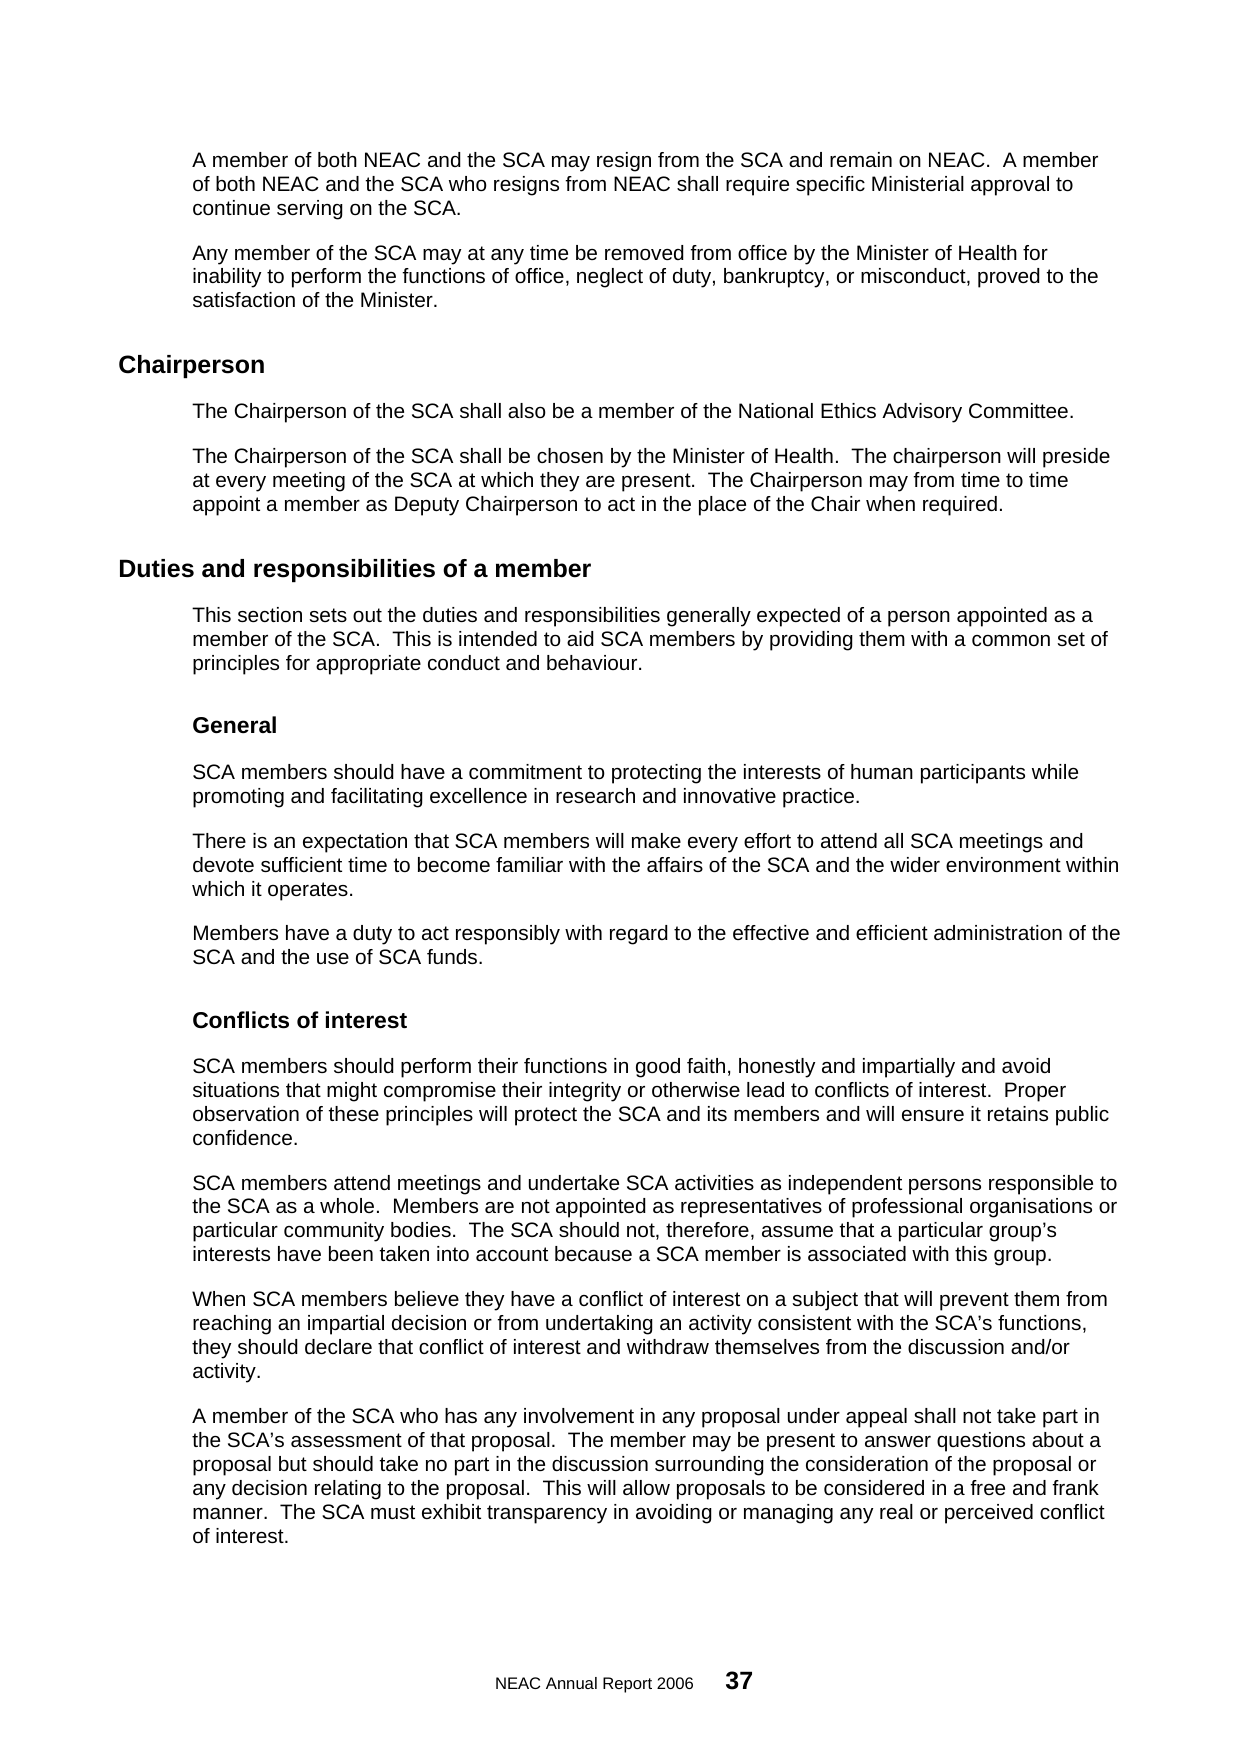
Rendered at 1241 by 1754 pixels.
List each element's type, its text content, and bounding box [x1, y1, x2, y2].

subtitle Conflicts of interest [192, 1007, 1122, 1033]
text SCA members should have a commitment to protecting the interests of human participants while promoting and facilitating excellence in research and innovative practice. [192, 760, 1122, 808]
text SCA members should perform their functions in good faith, honestly and impartially and avoid situations that might compromise their integrity or otherwise lead to conflicts of interest. Proper observation of these principles will protect the SCA and its members and will ensure it retains public confidence. [192, 1054, 1122, 1149]
text This section sets out the duties and responsibilities generally expected of a person appointed as a member of the SCA. This is intended to aid SCA members by providing them with a common set of principles for appropriate conduct and behaviour. [192, 603, 1122, 675]
text Any member of the SCA may at any time be removed from office by the Minister of Health for inability to perform the functions of office, neglect of duty, bankruptcy, or misconduct, proved to the satisfaction of the Minister. [192, 240, 1122, 312]
subtitle Chairperson [118, 350, 1122, 378]
subtitle General [192, 712, 1122, 739]
text There is an expectation that SCA members will make every effort to attend all SCA meetings and devote sufficient time to become familiar with the affairs of the SCA and the wider environment within which it operates. [192, 828, 1122, 900]
text When SCA members believe they have a conflict of interest on a subject that will prevent them from reaching an impartial decision or from undertaking an activity consistent with the SCA’s functions, they should declare that conflict of interest and withdraw themselves from the discussion and/or activity. [192, 1287, 1122, 1383]
subtitle Duties and responsibilities of a member [118, 553, 1122, 582]
text The Chairperson of the SCA shall also be a member of the National Ethics Advisory Committee. [192, 399, 1122, 423]
text SCA members attend meetings and undertake SCA activities as independent persons responsible to the SCA as a whole. Members are not appointed as representatives of professional organisations or particular community bodies. The SCA should not, therefore, assume that a particular group’s interests have been taken into account because a SCA member is associated with this group. [192, 1170, 1122, 1266]
text The Chairperson of the SCA shall be chosen by the Minister of Health. The chairperson will preside at every meeting of the SCA at which they are present. The Chairperson may from time to time appoint a member as Deputy Chairperson to act in the place of the Chair when required. [192, 444, 1122, 516]
text Members have a duty to act responsibly with regard to the effective and efficient administration of the SCA and the use of SCA funds. [192, 921, 1122, 969]
text A member of both NEAC and the SCA may resign from the SCA and remain on NEAC. A member of both NEAC and the SCA who resigns from NEAC shall require specific Ministerial approval to continue serving on the SCA. [192, 148, 1122, 219]
text A member of the SCA who has any involvement in any proposal under appeal shall not take part in the SCA’s assessment of that proposal. The member may be present to answer questions about a proposal but should take no part in the discussion surrounding the consideration of the proposal or any decision relating to the proposal. This will allow proposals to be considered in a free and frank manner. The SCA must exhibit transparency in avoiding or managing any real or perceived conflict of interest. [192, 1404, 1122, 1547]
